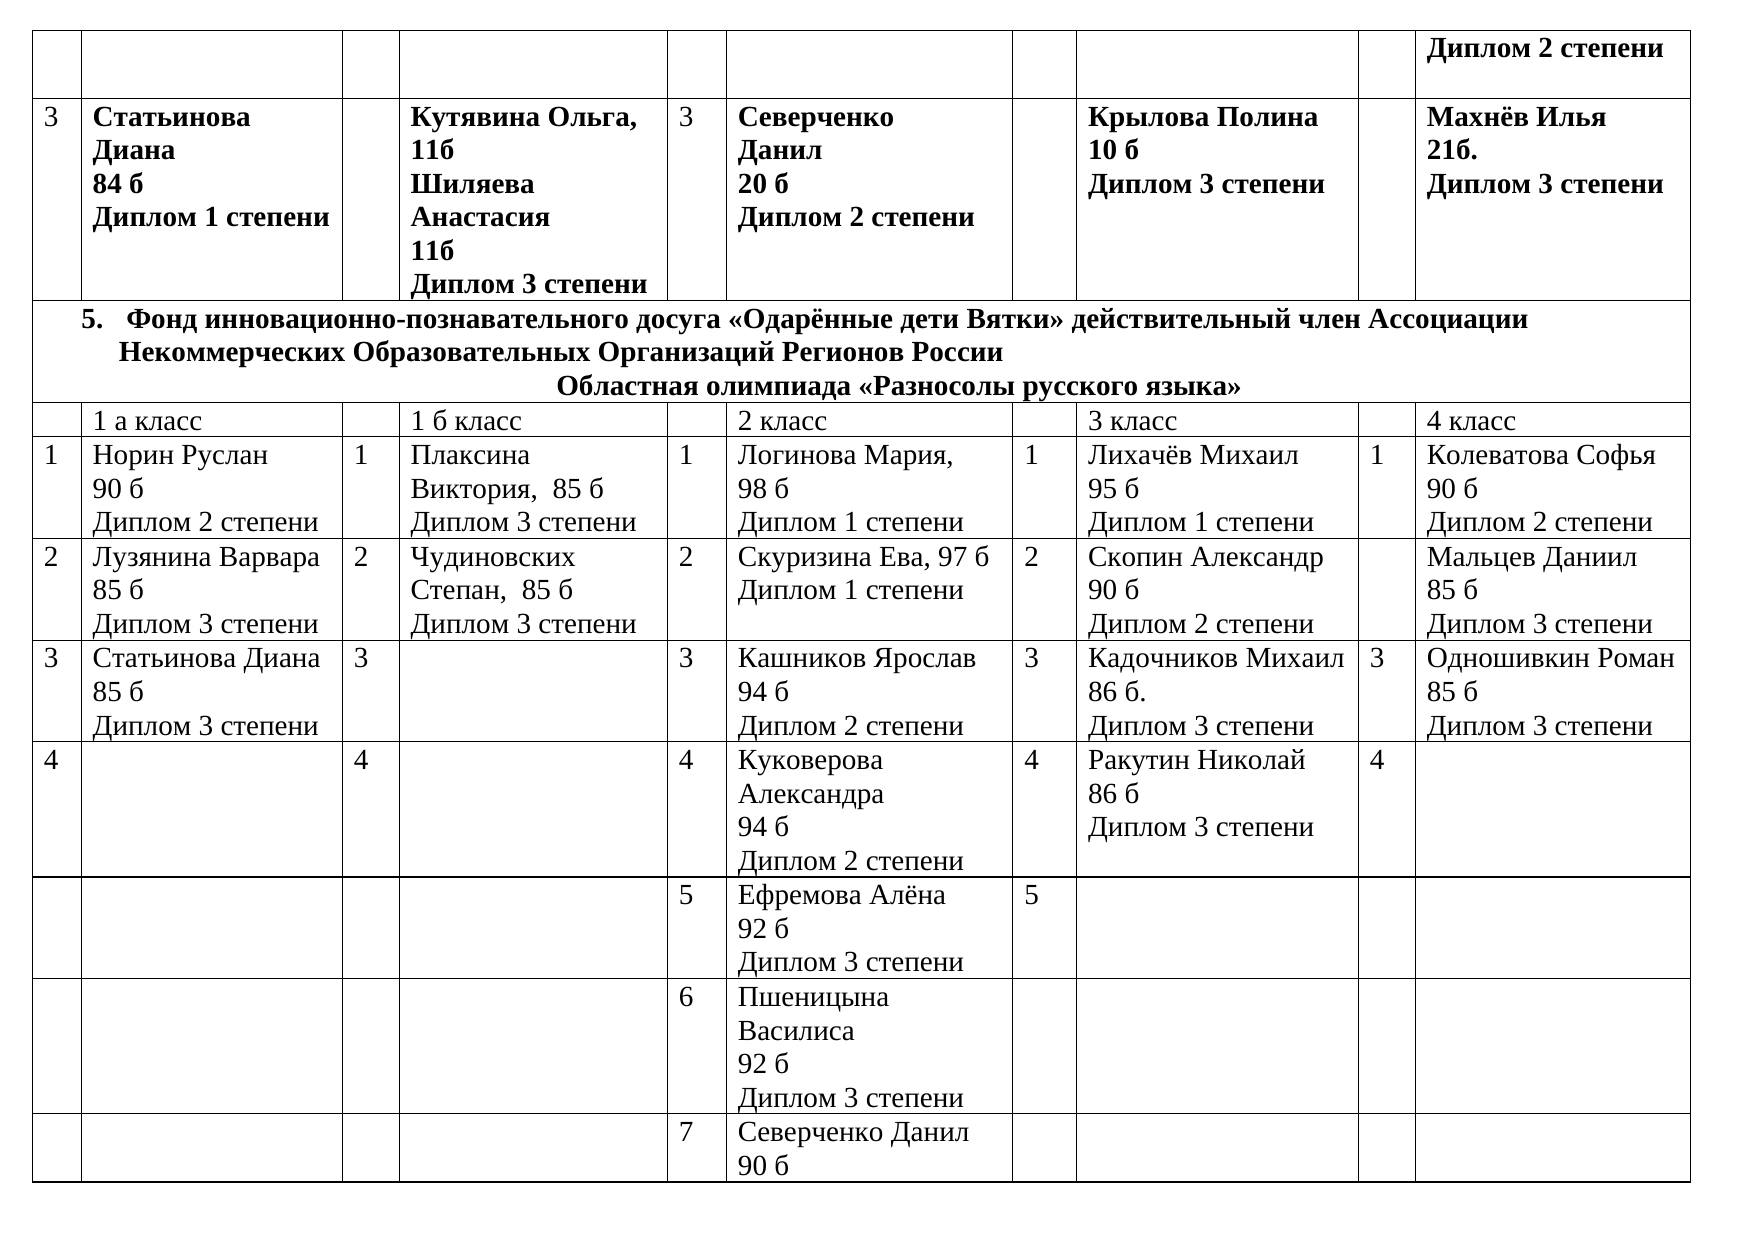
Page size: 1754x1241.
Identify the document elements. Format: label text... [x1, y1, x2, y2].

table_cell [1416, 31, 1690, 98]
table_cell 3 [1359, 641, 1415, 741]
table_cell Скуризина Ева, 97 б Диплом 1 степени [727, 539, 1012, 639]
table_cell [33, 979, 81, 1113]
table_cell 4 [33, 742, 81, 876]
table_cell 4 [668, 742, 726, 876]
table_cell 1 [668, 437, 726, 538]
table_cell 4 [1013, 742, 1076, 876]
table_cell [400, 1114, 667, 1181]
table_cell 5 [1013, 878, 1076, 978]
table_cell Кашников Ярослав 94 б Диплом 2 степени [727, 641, 1012, 741]
table_cell 7 [668, 1114, 726, 1181]
table_cell Кутявина Ольга, 11б Шиляева Анастасия 11б Диплом 3 степени [400, 99, 667, 300]
table_cell 1 [33, 437, 81, 538]
table_cell 3 [343, 641, 399, 741]
table_cell 2 [33, 31, 81, 98]
table_cell 1 [1359, 437, 1415, 538]
table_cell 1 [1013, 437, 1076, 538]
table_cell 2 [668, 31, 726, 98]
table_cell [1077, 31, 1358, 98]
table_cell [82, 31, 342, 98]
table_cell [82, 979, 342, 1113]
table_cell 1 а класс [82, 403, 342, 436]
table_cell Северченко Данил 20 б Диплом 2 степени [727, 99, 1012, 300]
table_cell Крылова Полина 10 б Диплом 3 степени [1077, 99, 1358, 300]
table_cell [343, 403, 399, 436]
table_cell [82, 1114, 342, 1181]
table_cell [1013, 31, 1076, 98]
table_cell [1013, 979, 1076, 1113]
table_cell 3 [668, 641, 726, 741]
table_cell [400, 31, 667, 98]
table_cell [1416, 979, 1690, 1113]
table_cell Пшеницына Василиса 92 б Диплом 3 степени [727, 979, 1012, 1113]
table_cell [400, 979, 667, 1113]
table_cell [1077, 878, 1358, 978]
table_cell [400, 878, 667, 978]
table_cell Статьинова Диана 85 б Диплом 3 степени [82, 641, 342, 741]
table_cell [1359, 99, 1415, 300]
table_cell 3 [33, 641, 81, 741]
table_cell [727, 1114, 1012, 1181]
table_cell [82, 878, 342, 978]
table_cell [33, 878, 81, 978]
table_cell 2 класс [727, 403, 1012, 436]
table_cell Чудиновских Степан, 85 б Диплом 3 степени [400, 539, 667, 639]
table_cell 2 [343, 539, 399, 639]
table_cell [1077, 1114, 1358, 1181]
table_cell Ракутин Николай 86 б Диплом 3 степени [1077, 742, 1358, 876]
table_cell [1416, 742, 1690, 876]
table_cell Норин Руслан 90 б Диплом 2 степени [82, 437, 342, 538]
table_cell 4 [343, 742, 399, 876]
table_cell [1416, 1114, 1690, 1181]
table_cell 1 [343, 437, 399, 538]
table_cell [668, 403, 726, 436]
table_cell Махнёв Илья 21б. Диплом 3 степени [1416, 99, 1690, 300]
table_cell Кадочников Михаил 86 б. Диплом 3 степени [1077, 641, 1358, 741]
table_cell 4 класс [1416, 403, 1690, 436]
table_cell [1416, 878, 1690, 978]
table_cell Колеватова Софья 90 б Диплом 2 степени [1416, 437, 1690, 538]
table_cell [1359, 403, 1415, 436]
table_cell [343, 878, 399, 978]
table_cell Ефремова Алёна 92 б Диплом 3 степени [727, 878, 1012, 978]
table_cell 3 [33, 99, 81, 300]
table_cell [1359, 539, 1415, 639]
table_cell [400, 641, 667, 741]
table_cell [33, 403, 81, 436]
table_cell [343, 979, 399, 1113]
table_cell [1013, 99, 1076, 300]
table_cell [1359, 1114, 1415, 1181]
table_cell Скопин Александр 90 б Диплом 2 степени [1077, 539, 1358, 639]
table_cell 2 [1013, 539, 1076, 639]
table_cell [727, 31, 1012, 98]
table_cell [343, 1114, 399, 1181]
table_cell [1359, 31, 1415, 98]
table_cell [1013, 1114, 1076, 1181]
table_cell [82, 742, 342, 876]
table_cell 1 б класс [400, 403, 667, 436]
table_cell Лихачёв Михаил 95 б Диплом 1 степени [1077, 437, 1358, 538]
table_cell [1013, 403, 1076, 436]
table_cell Мальцев Даниил 85 б Диплом 3 степени [1416, 539, 1690, 639]
table_cell [1359, 878, 1415, 978]
table_cell 3 [1013, 641, 1076, 741]
table_cell Плаксина Виктория, 85 б Диплом 3 степени [400, 437, 667, 538]
table_cell 3 класс [1077, 403, 1358, 436]
table_cell 6 [668, 979, 726, 1113]
table_cell 2 [33, 539, 81, 639]
table_cell [1359, 979, 1415, 1113]
table_cell Фонд инновационно-познавательного досуга «Одарённые дети Вятки» действительный член Ассоциации Некоммерческих Образовательных Организаций Регионов России Областная олимпиада «Разносолы русского языка» [33, 301, 1690, 402]
table_cell 4 [1359, 742, 1415, 876]
table_cell [343, 99, 399, 300]
table_cell 5 [668, 878, 726, 978]
table_cell [33, 1114, 81, 1181]
table_cell Лузянина Варвара 85 б Диплом 3 степени [82, 539, 342, 639]
table_cell [400, 742, 667, 876]
table_cell Куковерова Александра 94 б Диплом 2 степени [727, 742, 1012, 876]
table_cell [343, 31, 399, 98]
table_cell Логинова Мария, 98 б Диплом 1 степени [727, 437, 1012, 538]
table_cell Одношивкин Роман 85 б Диплом 3 степени [1416, 641, 1690, 741]
table_cell 2 [668, 539, 726, 639]
table_cell 3 [668, 99, 726, 300]
table_cell Статьинова Диана 84 б Диплом 1 степени [82, 99, 342, 300]
table_cell [1077, 979, 1358, 1113]
